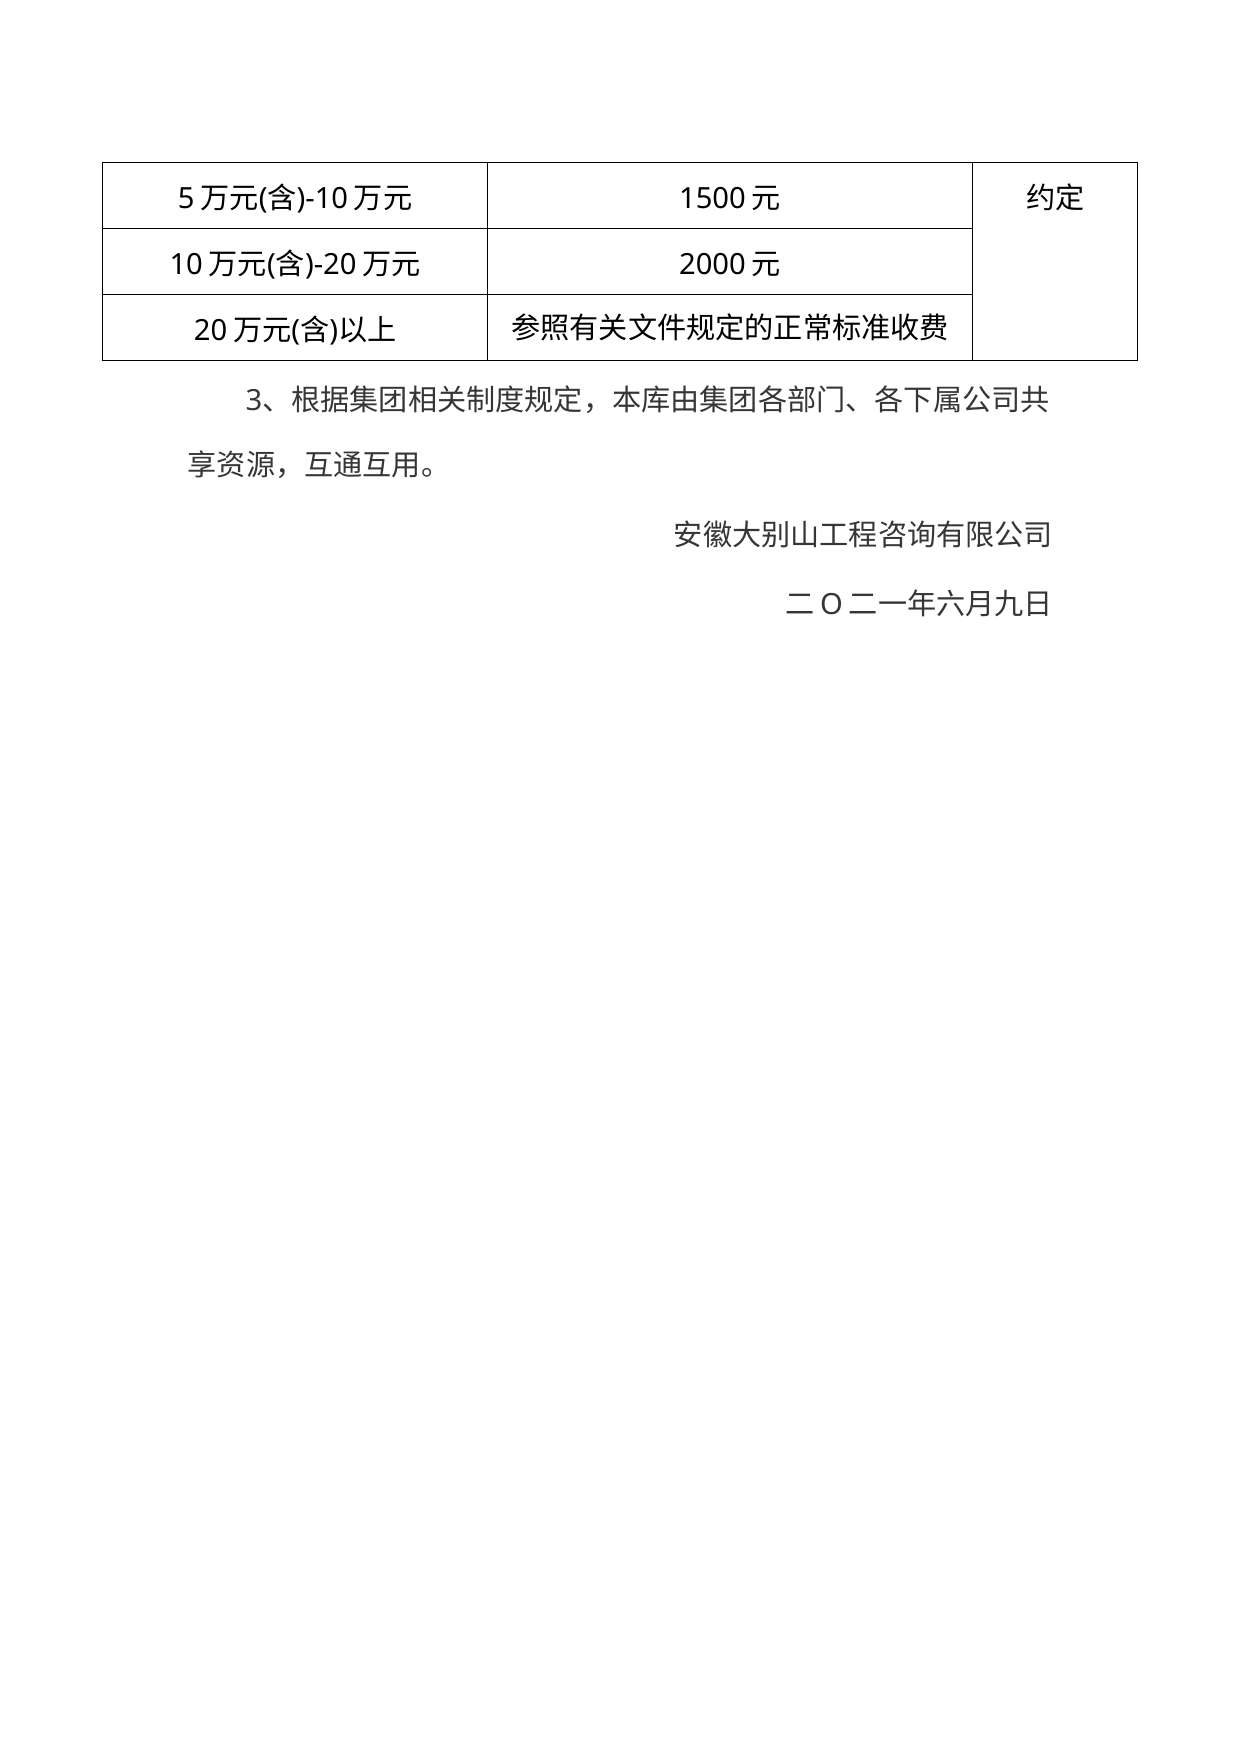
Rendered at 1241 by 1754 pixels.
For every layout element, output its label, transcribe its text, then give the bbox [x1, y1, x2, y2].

text 二Ο二一年六月九日 [187, 569, 1053, 634]
text 3、根据集团相关制度规定，本库由集团各部门、各下属公司共享资源，互通互用。 [187, 366, 1053, 496]
table_cell 参照有关文件规定的正常标准收费 [488, 295, 972, 360]
table_cell 2000元 [488, 229, 972, 294]
text 安徽大别山工程咨询有限公司 [187, 500, 1053, 565]
table_cell 1500元 [488, 163, 972, 228]
table_cell 10万元(含)-20万元 [103, 229, 487, 294]
table_cell 20万元(含)以上 [103, 295, 487, 360]
table_cell 5万元(含)-10万元 [103, 163, 487, 228]
